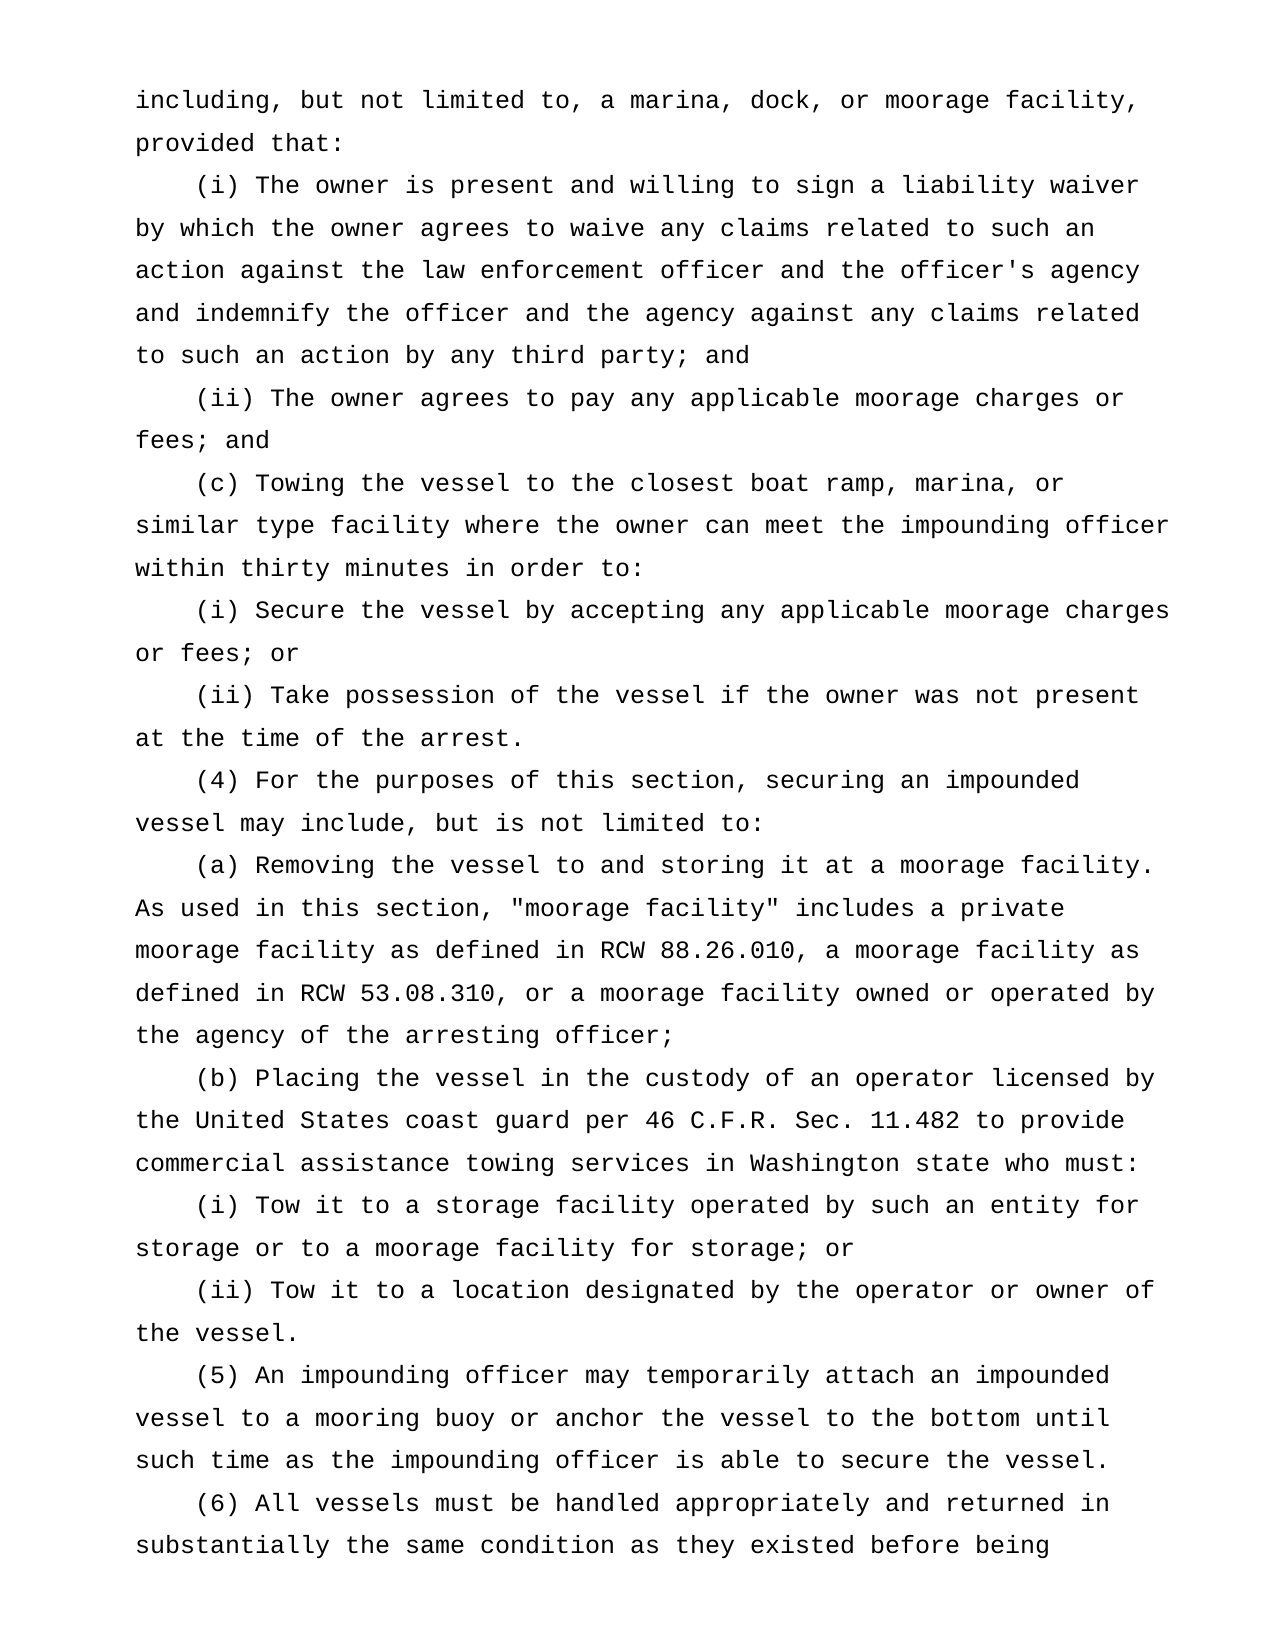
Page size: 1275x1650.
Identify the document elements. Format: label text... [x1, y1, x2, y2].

text (a) Removing the vessel to and storing it at a moorage facility. As used in this section, "moorage facility" includes a private moorage facility as defined in RCW 88.26.010, a moorage facility as defined in RCW 53.08.310, or a moorage facility owned or operated by the agency of the arresting officer; [135, 840, 1170, 1052]
text (ii) Take possession of the vessel if the owner was not present at the time of the arrest. [135, 670, 1170, 755]
text (b) Placing the vessel in the custody of an operator licensed by the United States coast guard per 46 C.F.R. Sec. 11.482 to provide commercial assistance towing services in Washington state who must: [135, 1052, 1170, 1180]
text (ii) Tow it to a location designated by the operator or owner of the vessel. [135, 1265, 1170, 1350]
text (5) An impounding officer may temporarily attach an impounded vessel to a mooring buoy or anchor the vessel to the bottom until such time as the impounding officer is able to secure the vessel. [135, 1350, 1170, 1477]
text (ii) The owner agrees to pay any applicable moorage charges or fees; and [135, 372, 1170, 457]
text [135, 75, 1170, 160]
text (c) Towing the vessel to the closest boat ramp, marina, or similar type facility where the owner can meet the impounding officer within thirty minutes in order to: [135, 457, 1170, 585]
text (i) Secure the vessel by accepting any applicable moorage charges or fees; or [135, 585, 1170, 670]
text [135, 1477, 1170, 1562]
text (i) The owner is present and willing to sign a liability waiver by which the owner agrees to waive any claims related to such an action against the law enforcement officer and the officer's agency and indemnify the officer and the agency against any claims related to such an action by any third party; and [135, 160, 1170, 372]
text (i) Tow it to a storage facility operated by such an entity for storage or to a moorage facility for storage; or [135, 1180, 1170, 1265]
text (4) For the purposes of this section, securing an impounded vessel may include, but is not limited to: [135, 755, 1170, 840]
